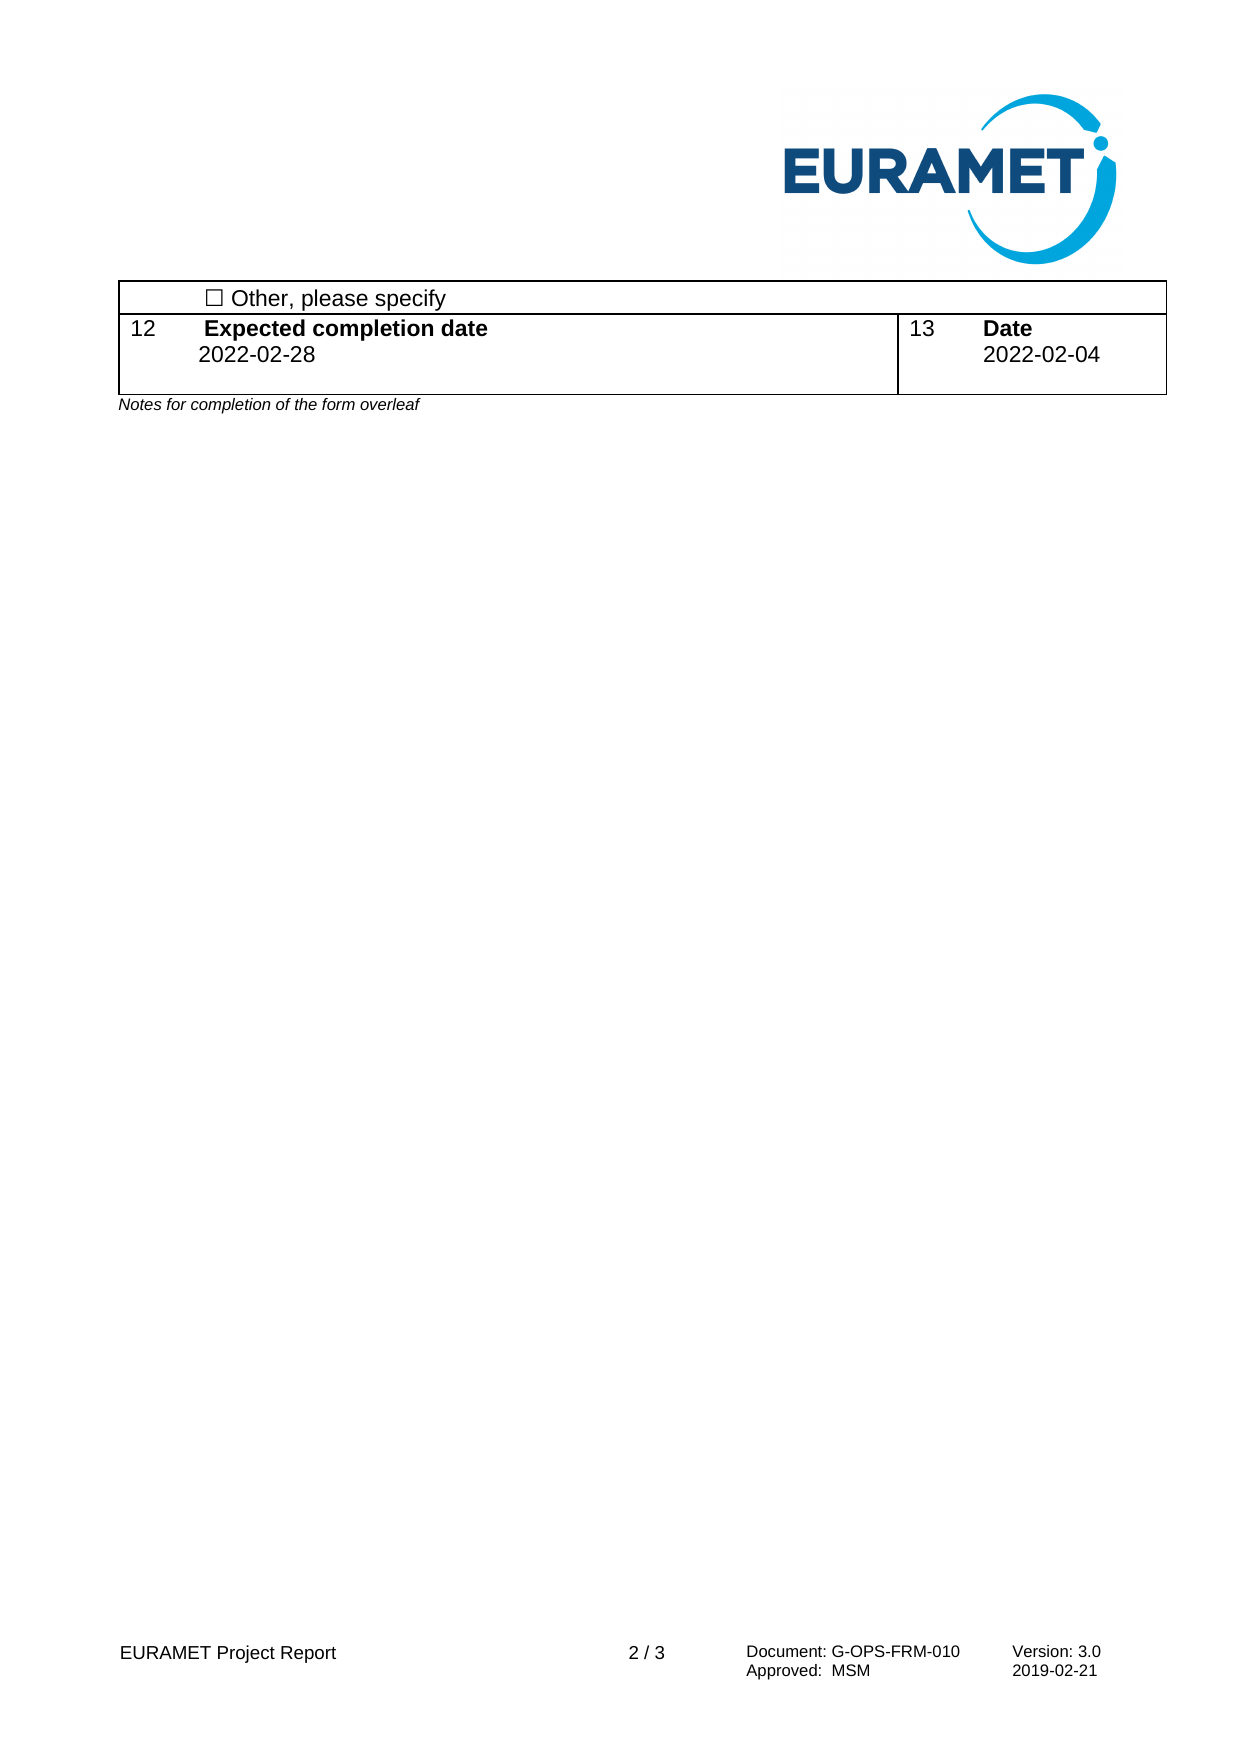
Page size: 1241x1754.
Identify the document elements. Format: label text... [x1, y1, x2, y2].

text Notes for completion of the form overleaf [118, 395, 1122, 414]
table_cell 13 Date 2022-02-04 [899, 315, 1166, 393]
picture [779, 88, 1123, 280]
table_cell 12 Expected completion date 2022-02-28 [120, 315, 897, 393]
